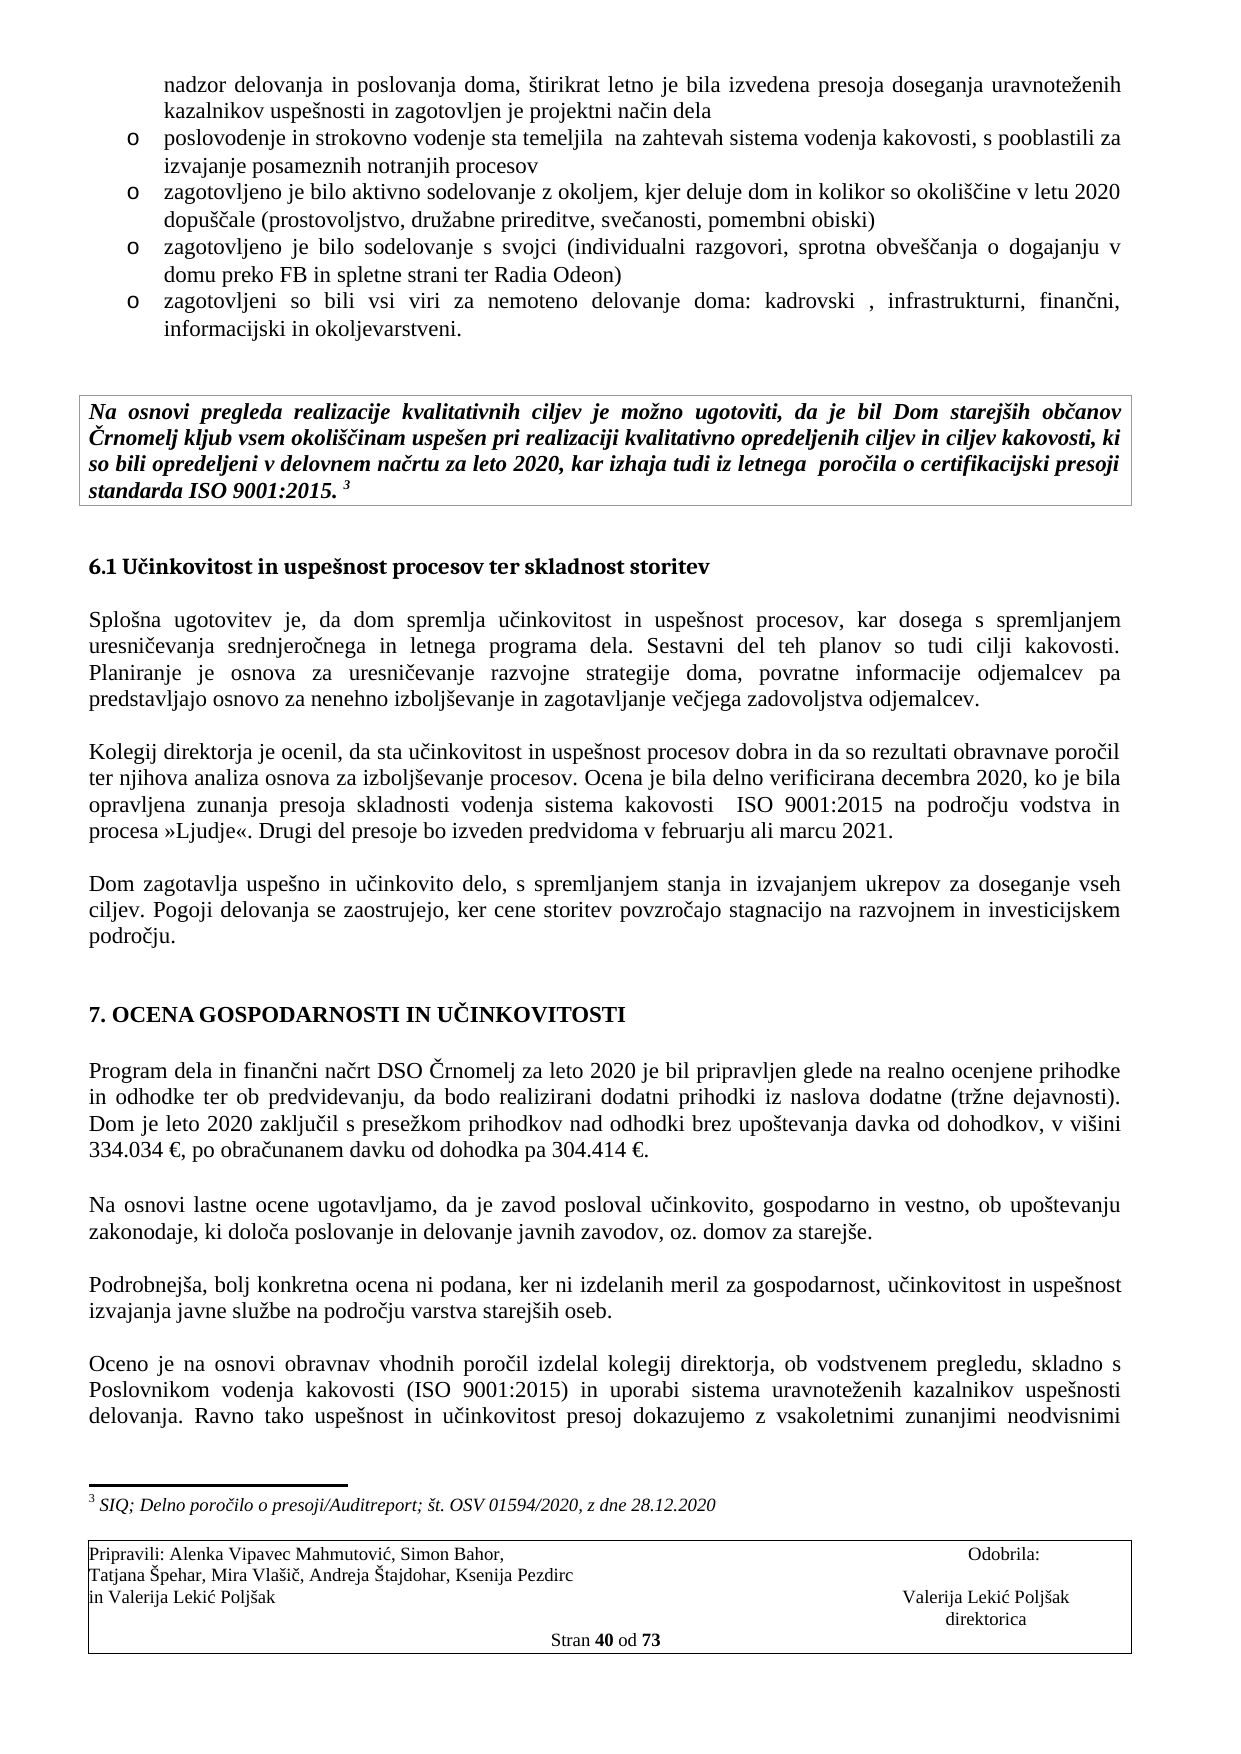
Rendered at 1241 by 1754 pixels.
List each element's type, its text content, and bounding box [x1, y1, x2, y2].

list zagotovljeno je bilo sodelovanje s svojci (individualni razgovori, sprotna obveščanja o dogajanju v domu preko FB in spletne strani ter Radia Odeon) [126, 233, 1122, 287]
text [89, 1350, 1122, 1429]
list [126, 71, 1122, 123]
text Dom zagotavlja uspešno in učinkovito delo, s spremljanjem stanja in izvajanjem ukrepov za doseganje vseh ciljev. Pogoji delovanja se zaostrujejo, ker cene storitev povzročajo stagnacijo na razvojnem in investicijskem področju. [89, 870, 1122, 949]
subtitle 7. OCENA GOSPODARNOSTI IN UČINKOVITOSTI [89, 1001, 1122, 1028]
text Splošna ugotovitev je, da dom spremlja učinkovitost in uspešnost procesov, kar dosega s spremljanjem uresničevanja srednjeročnega in letnega programa dela. Sestavni del teh planov so tudi cilji kakovosti. Planiranje je osnova za uresničevanje razvojne strategije doma, povratne informacije odjemalcev pa predstavljajo osnovo za nenehno izboljševanje in zagotavljanje večjega zadovoljstva odjemalcev. [89, 606, 1122, 712]
list poslovodenje in strokovno vodenje sta temeljila na zahtevah sistema vodenja kakovosti, s pooblastili za izvajanje posameznih notranjih procesov [126, 123, 1122, 178]
text Podrobnejša, bolj konkretna ocena ni podana, ker ni izdelanih meril za gospodarnost, učinkovitost in uspešnost izvajanja javne službe na področju varstva starejših oseb. [89, 1271, 1122, 1323]
subtitle 6.1 Učinkovitost in uspešnost procesov ter skladnost storitev [89, 553, 1122, 580]
list zagotovljeno je bilo aktivno sodelovanje z okoljem, kjer deluje dom in kolikor so okoliščine v letu 2020 dopuščale (prostovoljstvo, družabne prireditve, svečanosti, pomembni obiski) [126, 178, 1122, 233]
list zagotovljeni so bili vsi viri za nemoteno delovanje doma: kadrovski , infrastrukturni, finančni, informacijski in okoljevarstveni. [126, 287, 1122, 342]
text Kolegij direktorja je ocenil, da sta učinkovitost in uspešnost procesov dobra in da so rezultati obravnave poročil ter njihova analiza osnova za izboljševanje procesov. Ocena je bila delno verificirana decembra 2020, ko je bila opravljena zunanja presoja skladnosti vodenja sistema kakovosti ISO 9001:2015 na področju vodstva in procesa »Ljudje«. Drugi del presoje bo izveden predvidoma v februarju ali marcu 2021. [89, 738, 1122, 843]
text Na osnovi lastne ocene ugotavljamo, da je zavod posloval učinkovito, gospodarno in vestno, ob upoštevanju zakonodaje, ki določa poslovanje in delovanje javnih zavodov, oz. domov za starejše. [89, 1192, 1122, 1244]
text Na osnovi pregleda realizacije kvalitativnih ciljev je možno ugotoviti, da je bil Dom starejših občanov Črnomelj kljub vsem okoliščinam uspešen pri realizaciji kvalitativno opredeljenih ciljev in ciljev kakovosti, ki so bili opredeljeni v delovnem načrtu za leto 2020, kar izhaja tudi iz letnega poročila o certifikacijski presoji standarda ISO 9001:2015. [80, 396, 1131, 505]
text Program dela in finančni načrt DSO Črnomelj za leto 2020 je bil pripravljen glede na realno ocenjene prihodke in odhodke ter ob predvidevanju, da bodo realizirani dodatni prihodki iz naslova dodatne (tržne dejavnosti). Dom je leto 2020 zaključil s presežkom prihodkov nad odhodki brez upoštevanja davka od dohodkov, v višini 334.034 €, po obračunanem davku od dohodka pa 304.414 €. [89, 1057, 1122, 1162]
